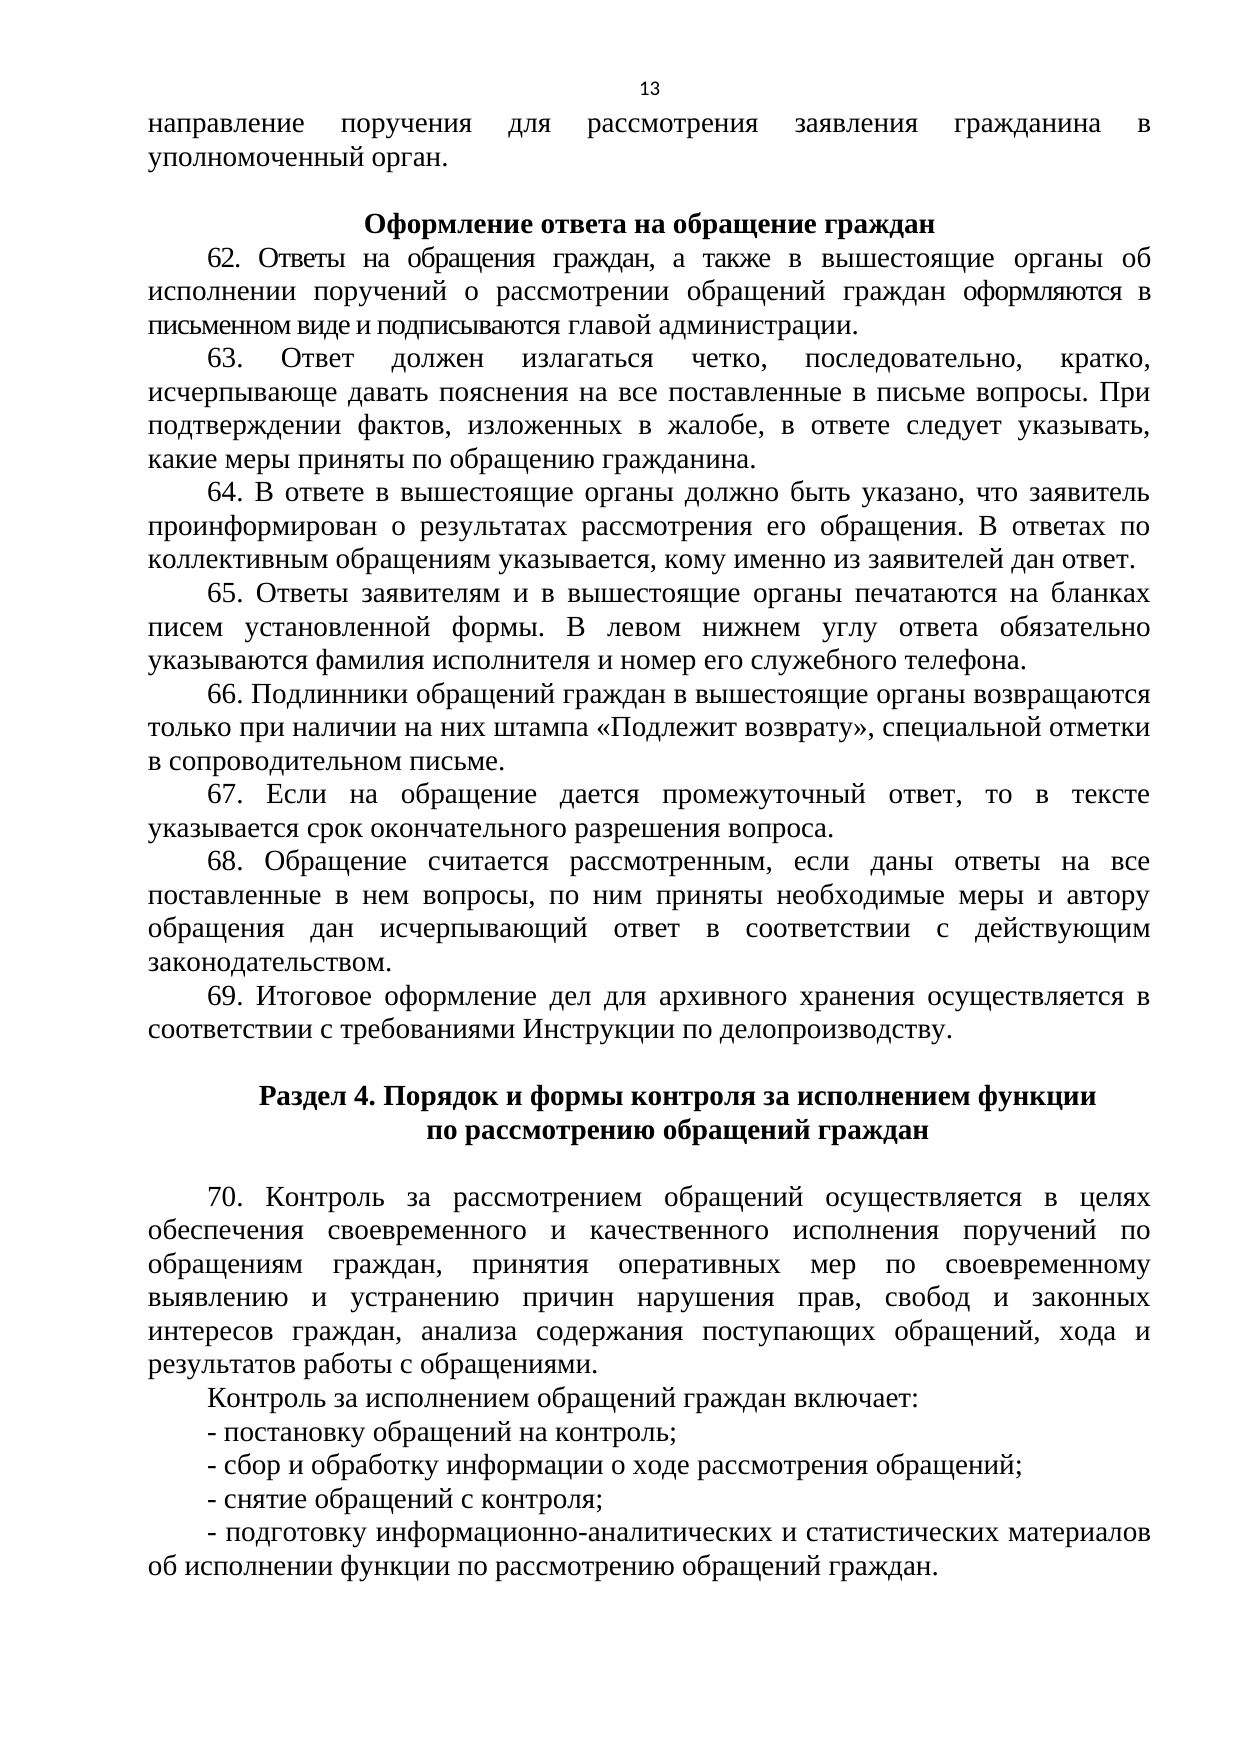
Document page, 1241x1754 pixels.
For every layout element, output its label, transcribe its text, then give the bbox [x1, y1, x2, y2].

text Контроль за исполнением обращений граждан включает: [148, 1380, 1152, 1414]
text 65. Ответы заявителям и в вышестоящие органы печатаются на бланках писем установленной формы. В левом нижнем углу ответа обязательно указываются фамилия исполнителя и номер его служебного телефона. [148, 575, 1152, 676]
text 70. Контроль за рассмотрением обращений осуществляется в целях обеспечения своевременного и качественного исполнения поручений по обращениям граждан, принятия оперативных мер по своевременному выявлению и устранению причин нарушения прав, свобод и законных интересов граждан, анализа содержания поступающих обращений, хода и результатов работы с обращениями. [148, 1179, 1152, 1380]
text 69. Итоговое оформление дел для архивного хранения осуществляется в соответствии с требованиями Инструкции по делопроизводству. [148, 978, 1152, 1045]
text 66. Подлинники обращений граждан в вышестоящие органы возвращаются только при наличии на них штампа «Подлежит возврату», специальной отметки в сопроводительном письме. [148, 676, 1152, 776]
text - снятие обращений с контроля; [148, 1481, 1152, 1514]
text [148, 106, 1152, 173]
text 62. Ответы на обращения граждан, а также в вышестоящие органы об исполнении поручений о рассмотрении обращений граждан оформляются в письменном виде и подписываются главой администрации. [148, 240, 1152, 340]
text - постановку обращений на контроль; [148, 1414, 1152, 1447]
text Оформление ответа на обращение граждан [148, 206, 1152, 240]
text 64. В ответе в вышестоящие органы должно быть указано, что заявитель проинформирован о результатах рассмотрения его обращения. В ответах по коллективным обращениям указывается, кому именно из заявителей дан ответ. [148, 474, 1152, 575]
text - подготовку информационно-аналитических и статистических материалов об исполнении функции по рассмотрению обращений граждан. [148, 1514, 1152, 1581]
text 63. Ответ должен излагаться четко, последовательно, кратко, исчерпывающе давать пояснения на все поставленные в письме вопросы. При подтверждении фактов, изложенных в жалобе, в ответе следует указывать, какие меры приняты по обращению гражданина. [148, 340, 1152, 474]
text Раздел 4. Порядок и формы контроля за исполнением функции [148, 1078, 1152, 1112]
text - сбор и обработку информации о ходе рассмотрения обращений; [148, 1447, 1152, 1481]
text 67. Если на обращение дается промежуточный ответ, то в тексте указывается срок окончательного разрешения вопроса. [148, 776, 1152, 843]
text 68. Обращение считается рассмотренным, если даны ответы на все поставленные в нем вопросы, по ним приняты необходимые меры и автору обращения дан исчерпывающий ответ в соответствии с действующим законодательством. [148, 843, 1152, 978]
text по рассмотрению обращений граждан [148, 1112, 1152, 1145]
